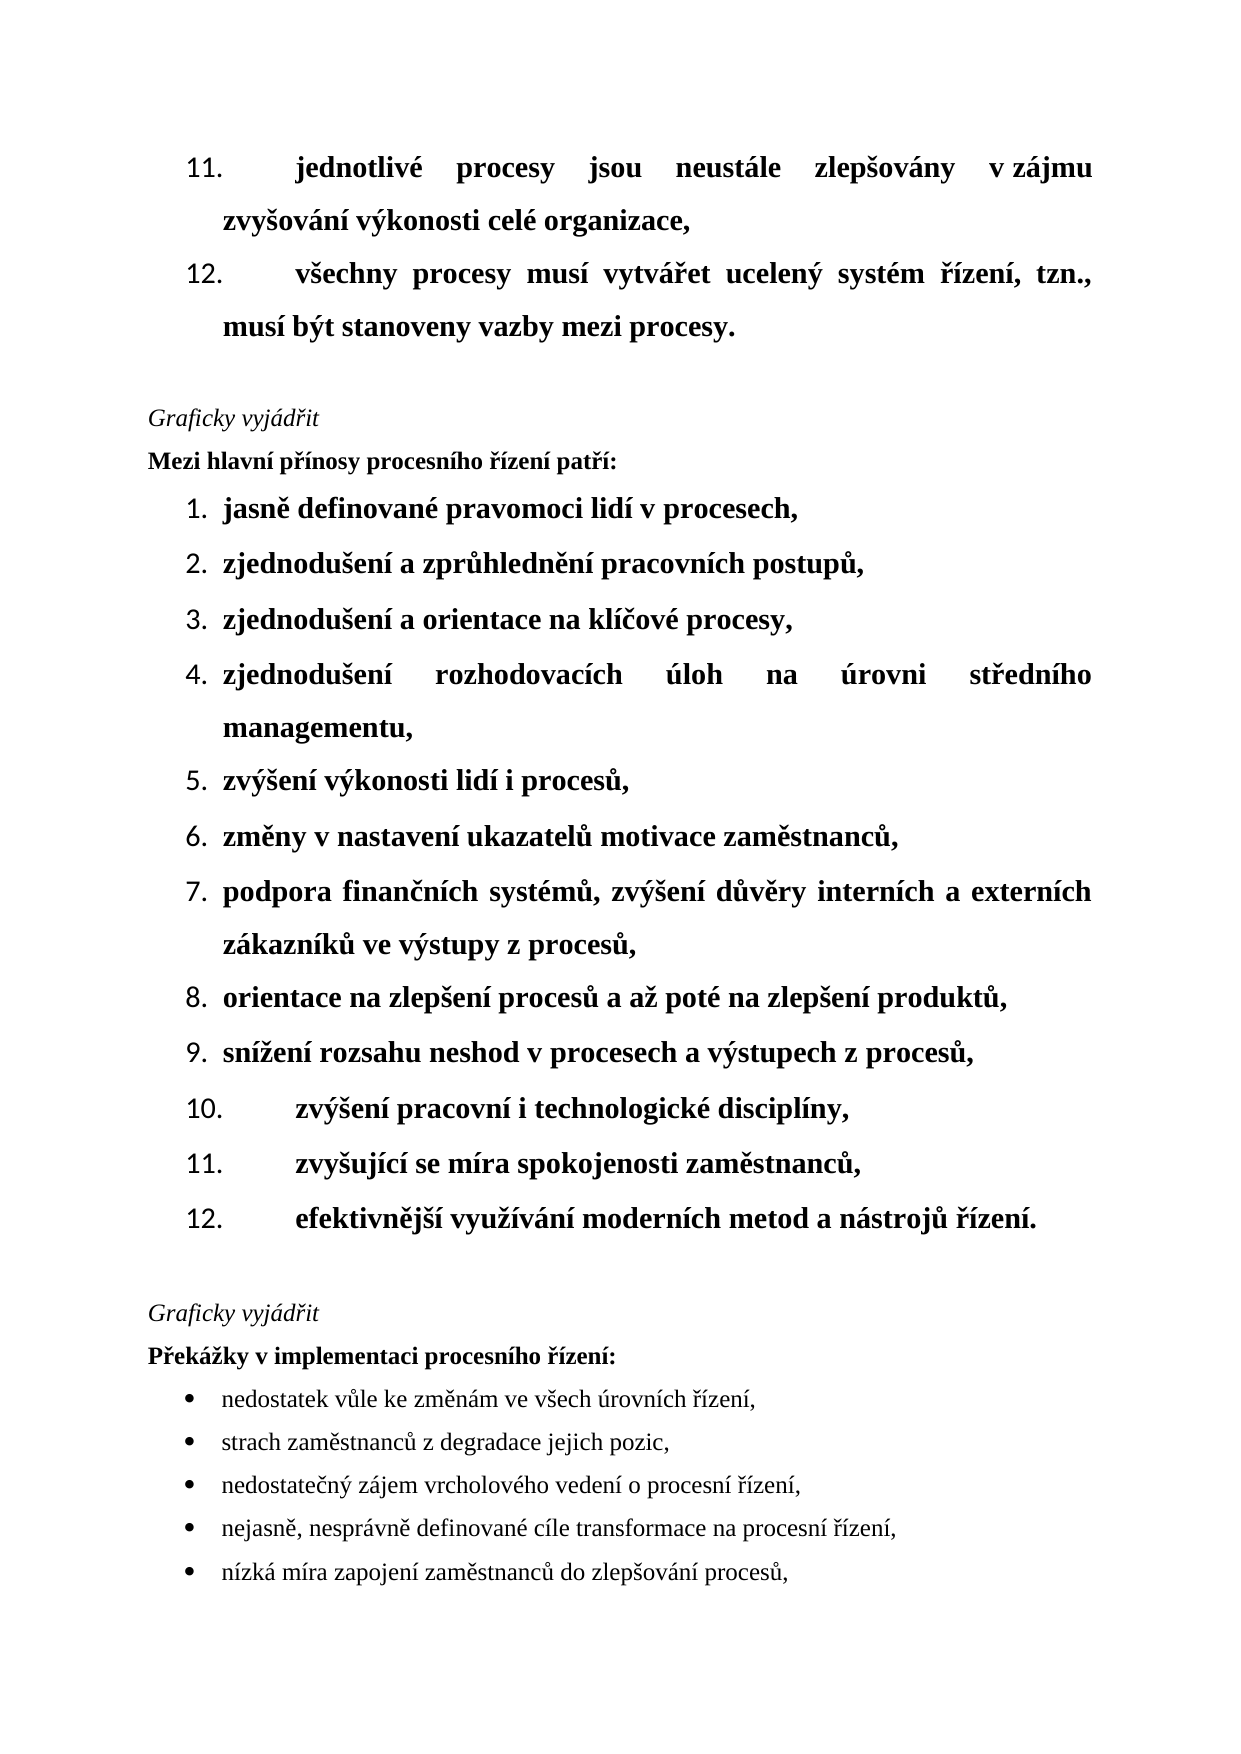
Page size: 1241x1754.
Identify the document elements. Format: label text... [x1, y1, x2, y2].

list zjednodušení rozhodovacích úloh na úrovni středního managementu, [185, 655, 1093, 744]
list všechny procesy musí vytvářet ucelený systém řízení, tzn., musí být stanoveny vazby mezi procesy. [185, 254, 1093, 343]
text Mezi hlavní přínosy procesního řízení patří: [148, 446, 1093, 475]
text Graficky vyjádřit [148, 403, 1093, 432]
list nejasně, nesprávně definované cíle transformace na procesní řízení, [185, 1513, 1093, 1542]
list orientace na zlepšení procesů a až poté na zlepšení produktů, [185, 978, 1093, 1015]
list jednotlivé procesy jsou neustále zlepšovány v zájmu zvyšování výkonosti celé organizace, [185, 148, 1093, 236]
list zvýšení výkonosti lidí i procesů, [185, 761, 1093, 798]
list nízká míra zapojení zaměstnanců do zlepšování procesů, [185, 1557, 1093, 1585]
list nedostatečný zájem vrcholového vedení o procesní řízení, [185, 1470, 1093, 1499]
list zvyšující se míra spokojenosti zaměstnanců, [185, 1144, 1093, 1181]
list nedostatek vůle ke změnám ve všech úrovních řízení, [185, 1384, 1093, 1413]
list snížení rozsahu neshod v procesech a výstupech z procesů, [185, 1033, 1093, 1070]
list strach zaměstnanců z degradace jejich pozic, [185, 1427, 1093, 1456]
list zvýšení pracovní i technologické disciplíny, [185, 1089, 1093, 1126]
text Překážky v implementaci procesního řízení: [148, 1341, 1093, 1370]
list jasně definované pravomoci lidí v procesech, [185, 489, 1093, 526]
text Graficky vyjádřit [148, 1298, 1093, 1327]
list efektivnější využívání moderních metod a nástrojů řízení. [185, 1199, 1093, 1236]
list změny v nastavení ukazatelů motivace zaměstnanců, [185, 817, 1093, 853]
list zjednodušení a orientace na klíčové procesy, [185, 600, 1093, 637]
list podpora finančních systémů, zvýšení důvěry interních a externích zákazníků ve výstupy z procesů, [185, 872, 1093, 961]
list zjednodušení a zprůhlednění pracovních postupů, [185, 544, 1093, 581]
